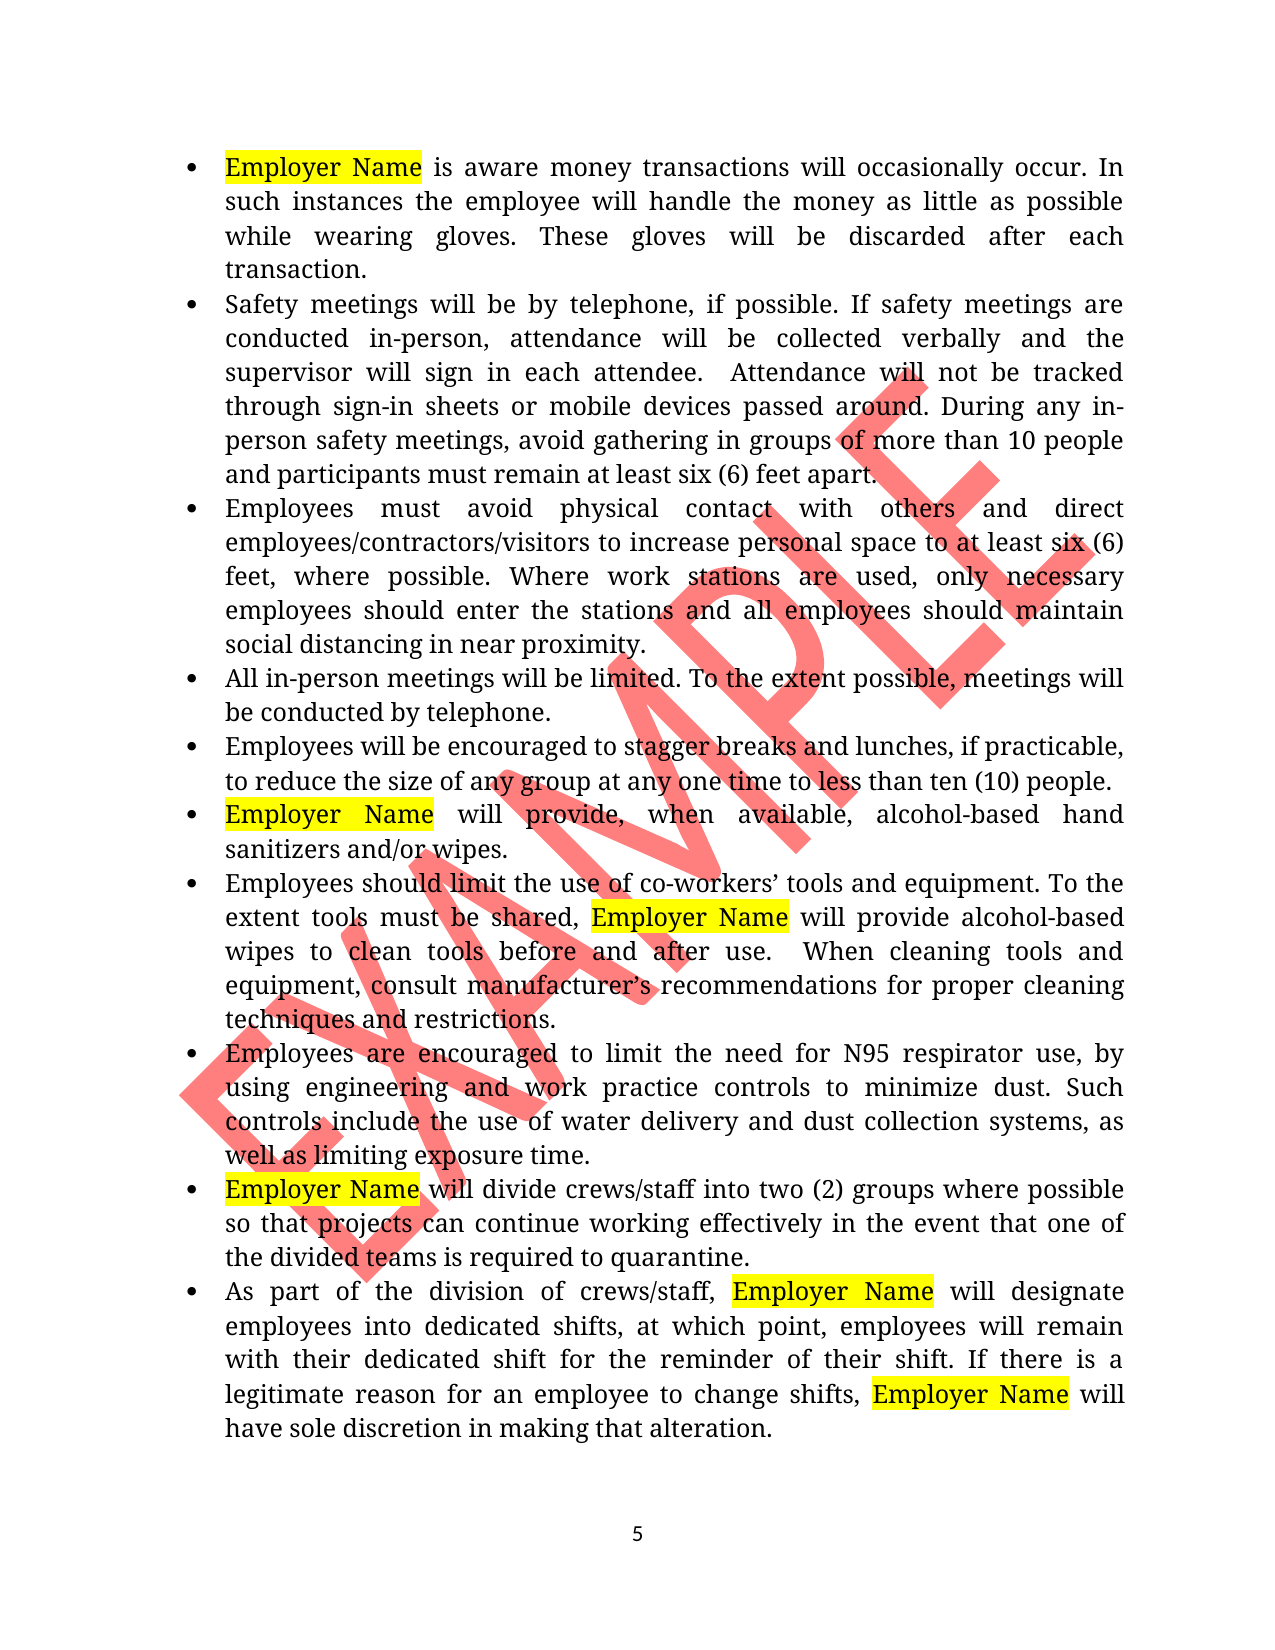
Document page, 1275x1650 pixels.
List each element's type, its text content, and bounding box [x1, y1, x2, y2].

list Employees will be encouraged to stagger breaks and lunches, if practicable, to reduce the size of any group at any one time to less than ten (10) people. [187, 729, 1125, 797]
list As part of the division of crews/staff, Employer Name will designate employees into dedicated shifts, at which point, employees will remain with their dedicated shift for the reminder of their shift. If there is a legitimate reason for an employee to change shifts, Employer Name will have sole discretion in making that alteration. [187, 1274, 1125, 1444]
list Employees must avoid physical contact with others and direct employees/contractors/visitors to increase personal space to at least six (6) feet, where possible. Where work stations are used, only necessary employees should enter the stations and all employees should maintain social distancing in near proximity. [187, 491, 1125, 661]
list Employer Name is aware money transactions will occasionally occur. In such instances the employee will handle the money as little as possible while wearing gloves. These gloves will be discarded after each transaction. [187, 150, 1125, 286]
list Employees should limit the use of co-workers’ tools and equipment. To the extent tools must be shared, Employer Name will provide alcohol-based wipes to clean tools before and after use. When cleaning tools and equipment, consult manufacturer’s recommendations for proper cleaning techniques and restrictions. [187, 865, 1125, 1036]
list Employer Name will divide crews/staff into two (2) groups where possible so that projects can continue working effectively in the event that one of the divided teams is required to quarantine. [187, 1172, 1125, 1274]
list All in-person meetings will be limited. To the extent possible, meetings will be conducted by telephone. [187, 661, 1125, 729]
list Safety meetings will be by telephone, if possible. If safety meetings are conducted in-person, attendance will be collected verbally and the supervisor will sign in each attendee. Attendance will not be tracked through sign-in sheets or mobile devices passed around. During any in-person safety meetings, avoid gathering in groups of more than 10 people and participants must remain at least six (6) feet apart. [187, 286, 1125, 491]
list Employer Name will provide, when available, alcohol-based hand sanitizers and/or wipes. [187, 797, 1125, 865]
list Employees are encouraged to limit the need for N95 respirator use, by using engineering and work practice controls to minimize dust. Such controls include the use of water delivery and dust collection systems, as well as limiting exposure time. [187, 1036, 1125, 1172]
